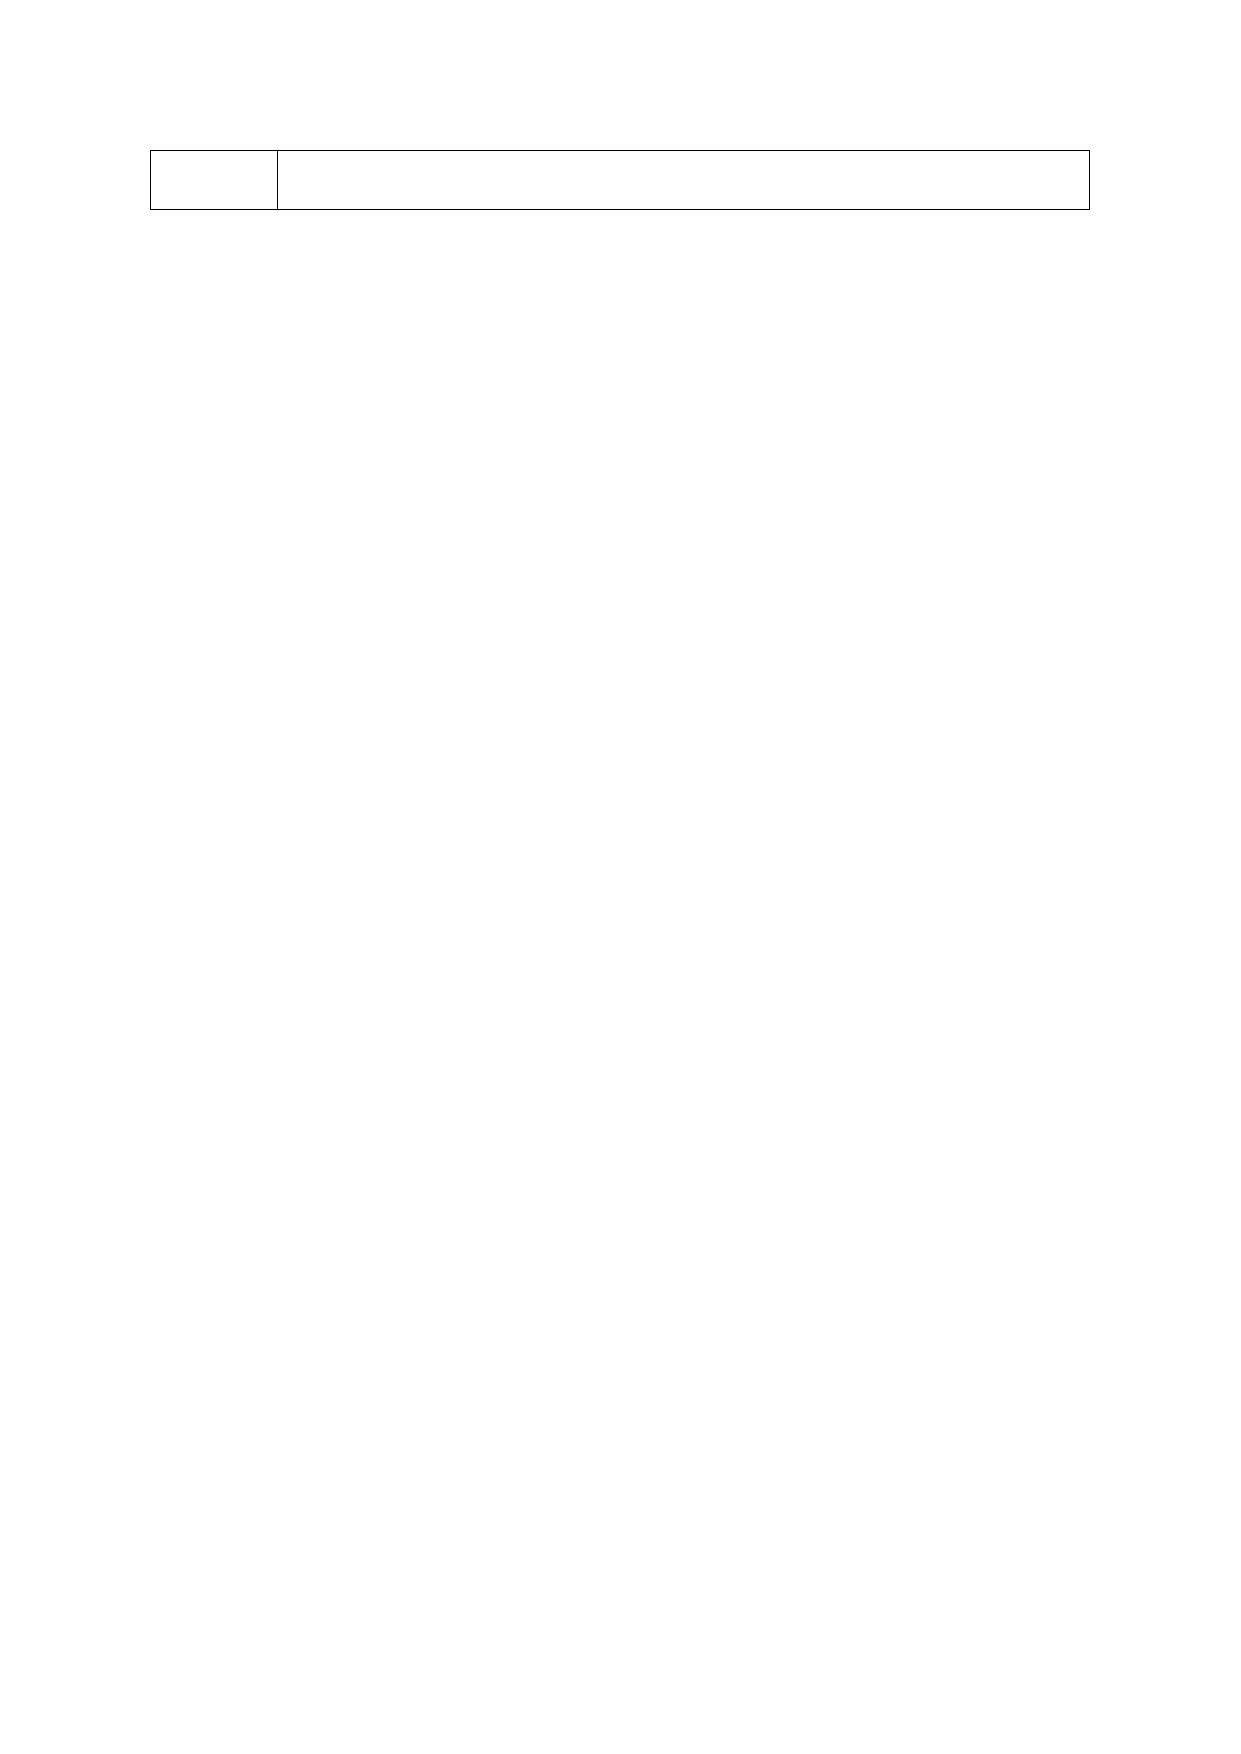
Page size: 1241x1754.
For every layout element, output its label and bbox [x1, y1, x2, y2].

table_cell [151, 151, 277, 208]
table_cell [278, 151, 1089, 208]
